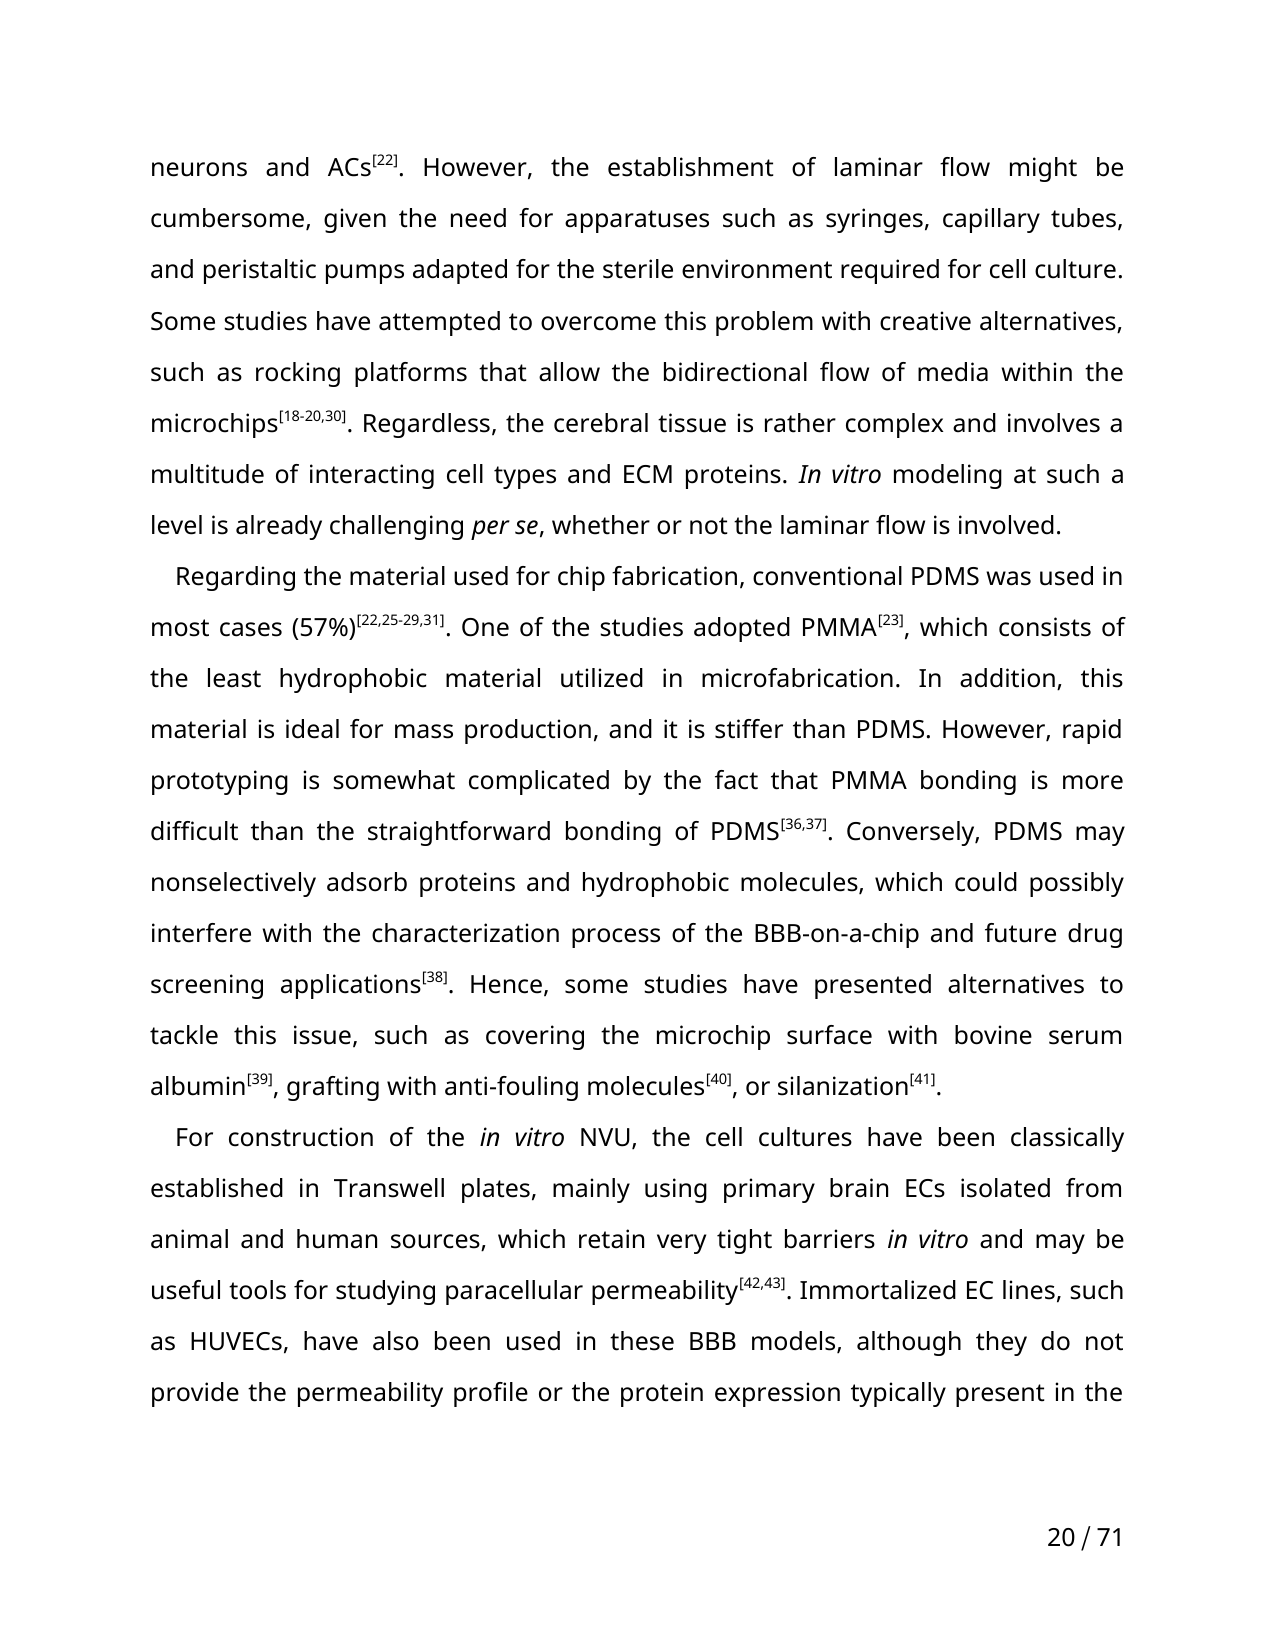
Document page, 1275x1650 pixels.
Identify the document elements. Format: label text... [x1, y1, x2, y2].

text Regarding the material used for chip fabrication, conventional PDMS was used in most cases (57%)[22,25-29,31]. One of the studies adopted PMMA[23], which consists of the least hydrophobic material utilized in microfabrication. In addition, this material is ideal for mass production, and it is stiffer than PDMS. However, rapid prototyping is somewhat complicated by the fact that PMMA bonding is more difficult than the straightforward bonding of PDMS[36,37]. Conversely, PDMS may nonselectively adsorb proteins and hydrophobic molecules, which could possibly interfere with the characterization process of the BBB-on-a-chip and future drug screening applications[38]. Hence, some studies have presented alternatives to tackle this issue, such as covering the microchip surface with bovine serum albumin[39], grafting with anti-fouling molecules[40], or silanization[41]. [150, 558, 1125, 1103]
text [150, 1120, 1125, 1409]
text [150, 150, 1125, 541]
